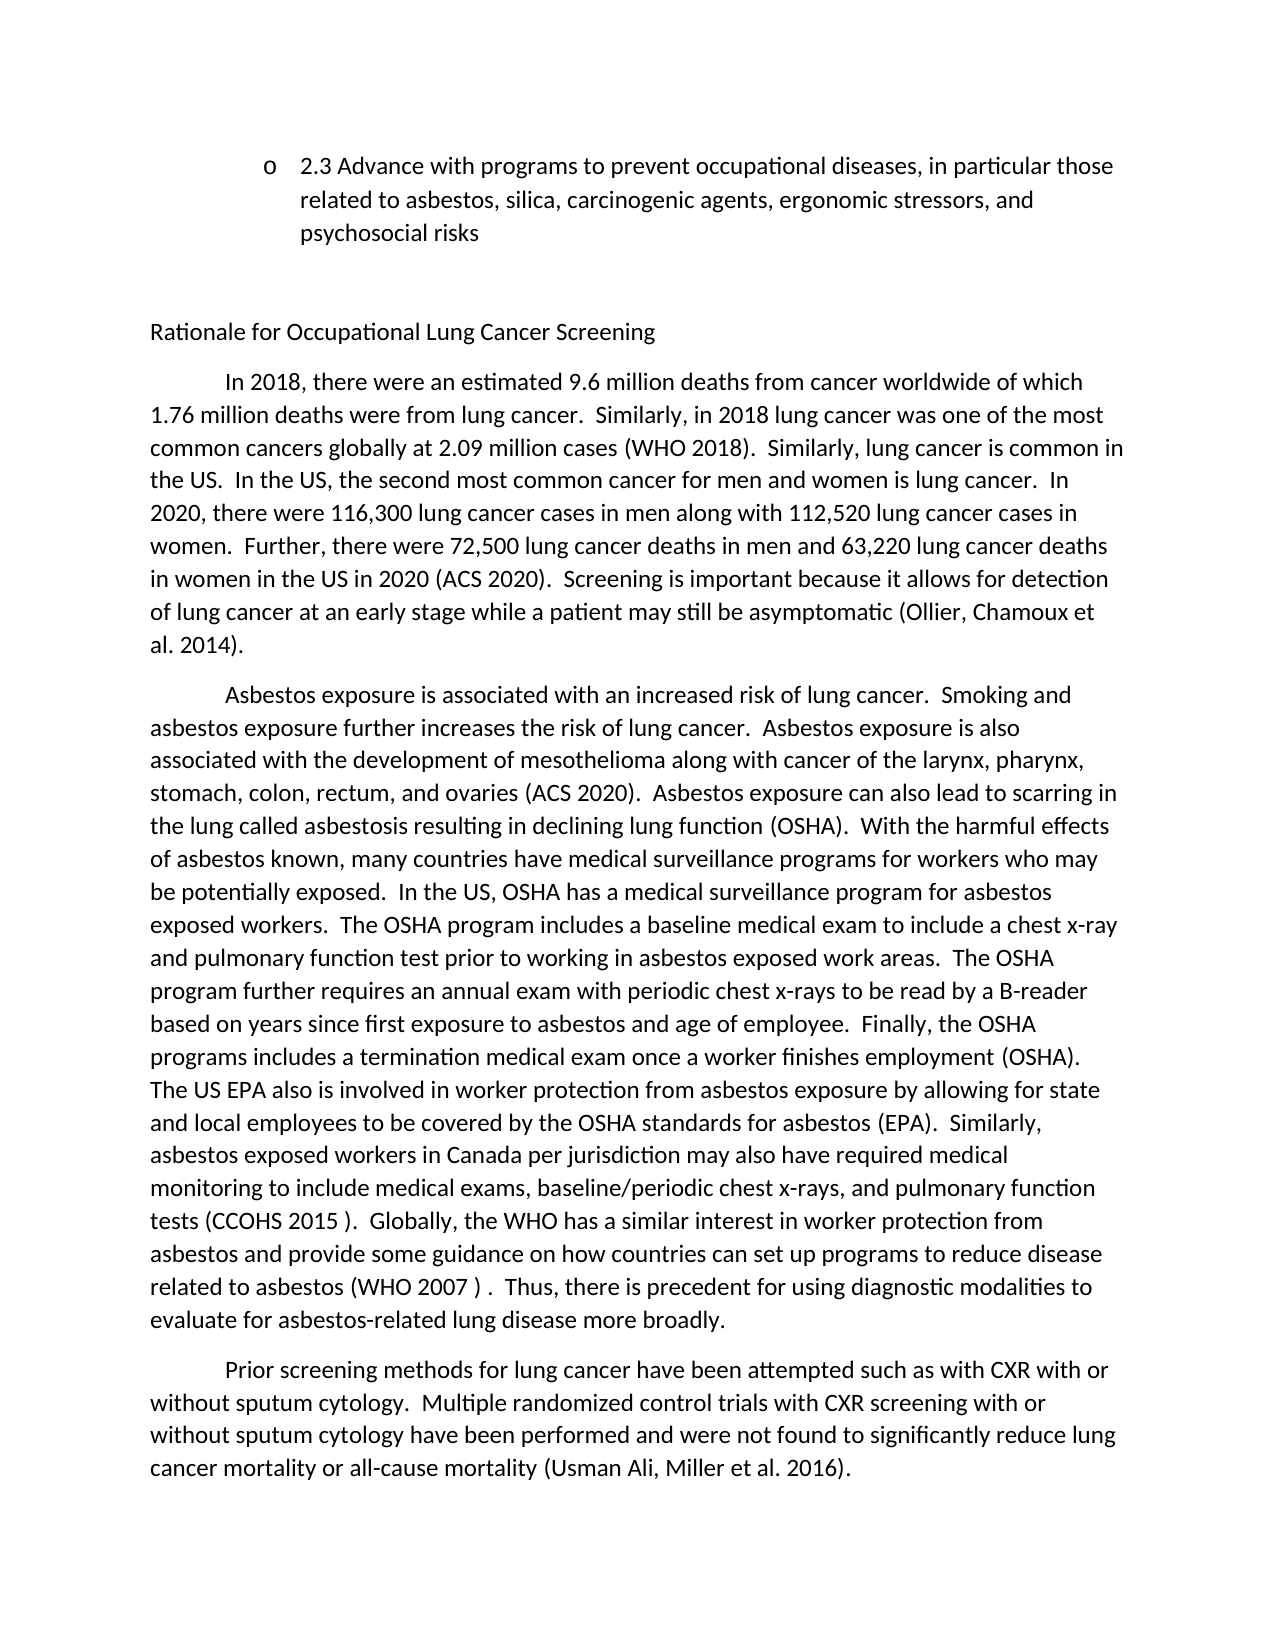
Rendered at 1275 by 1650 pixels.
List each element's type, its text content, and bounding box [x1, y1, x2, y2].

text Prior screening methods for lung cancer have been attempted such as with CXR with or without sputum cytology. Multiple randomized control trials with CXR screening with or without sputum cytology have been performed and were not found to significantly reduce lung cancer mortality or all-cause mortality (Usman Ali, Miller et al. 2016). [150, 1354, 1125, 1483]
text Rationale for Occupational Lung Cancer Screening [150, 316, 1125, 347]
text In 2018, there were an estimated 9.6 million deaths from cancer worldwide of which 1.76 million deaths were from lung cancer. Similarly, in 2018 lung cancer was one of the most common cancers globally at 2.09 million cases (WHO 2018). Similarly, lung cancer is common in the US. In the US, the second most common cancer for men and women is lung cancer. In 2020, there were 116,300 lung cancer cases in men along with 112,520 lung cancer cases in women. Further, there were 72,500 lung cancer deaths in men and 63,220 lung cancer deaths in women in the US in 2020 (ACS 2020). Screening is important because it allows for detection of lung cancer at an early stage while a patient may still be asymptomatic (Ollier, Chamoux et al. 2014). [150, 366, 1125, 660]
text Asbestos exposure is associated with an increased risk of lung cancer. Smoking and asbestos exposure further increases the risk of lung cancer. Asbestos exposure is also associated with the development of mesothelioma along with cancer of the larynx, pharynx, stomach, colon, rectum, and ovaries (ACS 2020). Asbestos exposure can also lead to scarring in the lung called asbestosis resulting in declining lung function (OSHA). With the harmful effects of asbestos known, many countries have medical surveillance programs for workers who may be potentially exposed. In the US, OSHA has a medical surveillance program for asbestos exposed workers. The OSHA program includes a baseline medical exam to include a chest x-ray and pulmonary function test prior to working in asbestos exposed work areas. The OSHA program further requires an annual exam with periodic chest x-rays to be read by a B-reader based on years since first exposure to asbestos and age of employee. Finally, the OSHA programs includes a termination medical exam once a worker finishes employment (OSHA). The US EPA also is involved in worker protection from asbestos exposure by allowing for state and local employees to be covered by the OSHA standards for asbestos (EPA). Similarly, asbestos exposed workers in Canada per jurisdiction may also have required medical monitoring to include medical exams, baseline/periodic chest x-rays, and pulmonary function tests (CCOHS 2015 ). Globally, the WHO has a similar interest in worker protection from asbestos and provide some guidance on how countries can set up programs to reduce disease related to asbestos (WHO 2007 ) . Thus, there is precedent for using diagnostic modalities to evaluate for asbestos-related lung disease more broadly. [150, 679, 1125, 1335]
list 2.3 Advance with programs to prevent occupational diseases, in particular those related to asbestos, silica, carcinogenic agents, ergonomic stressors, and psychosocial risks [262, 150, 1125, 248]
